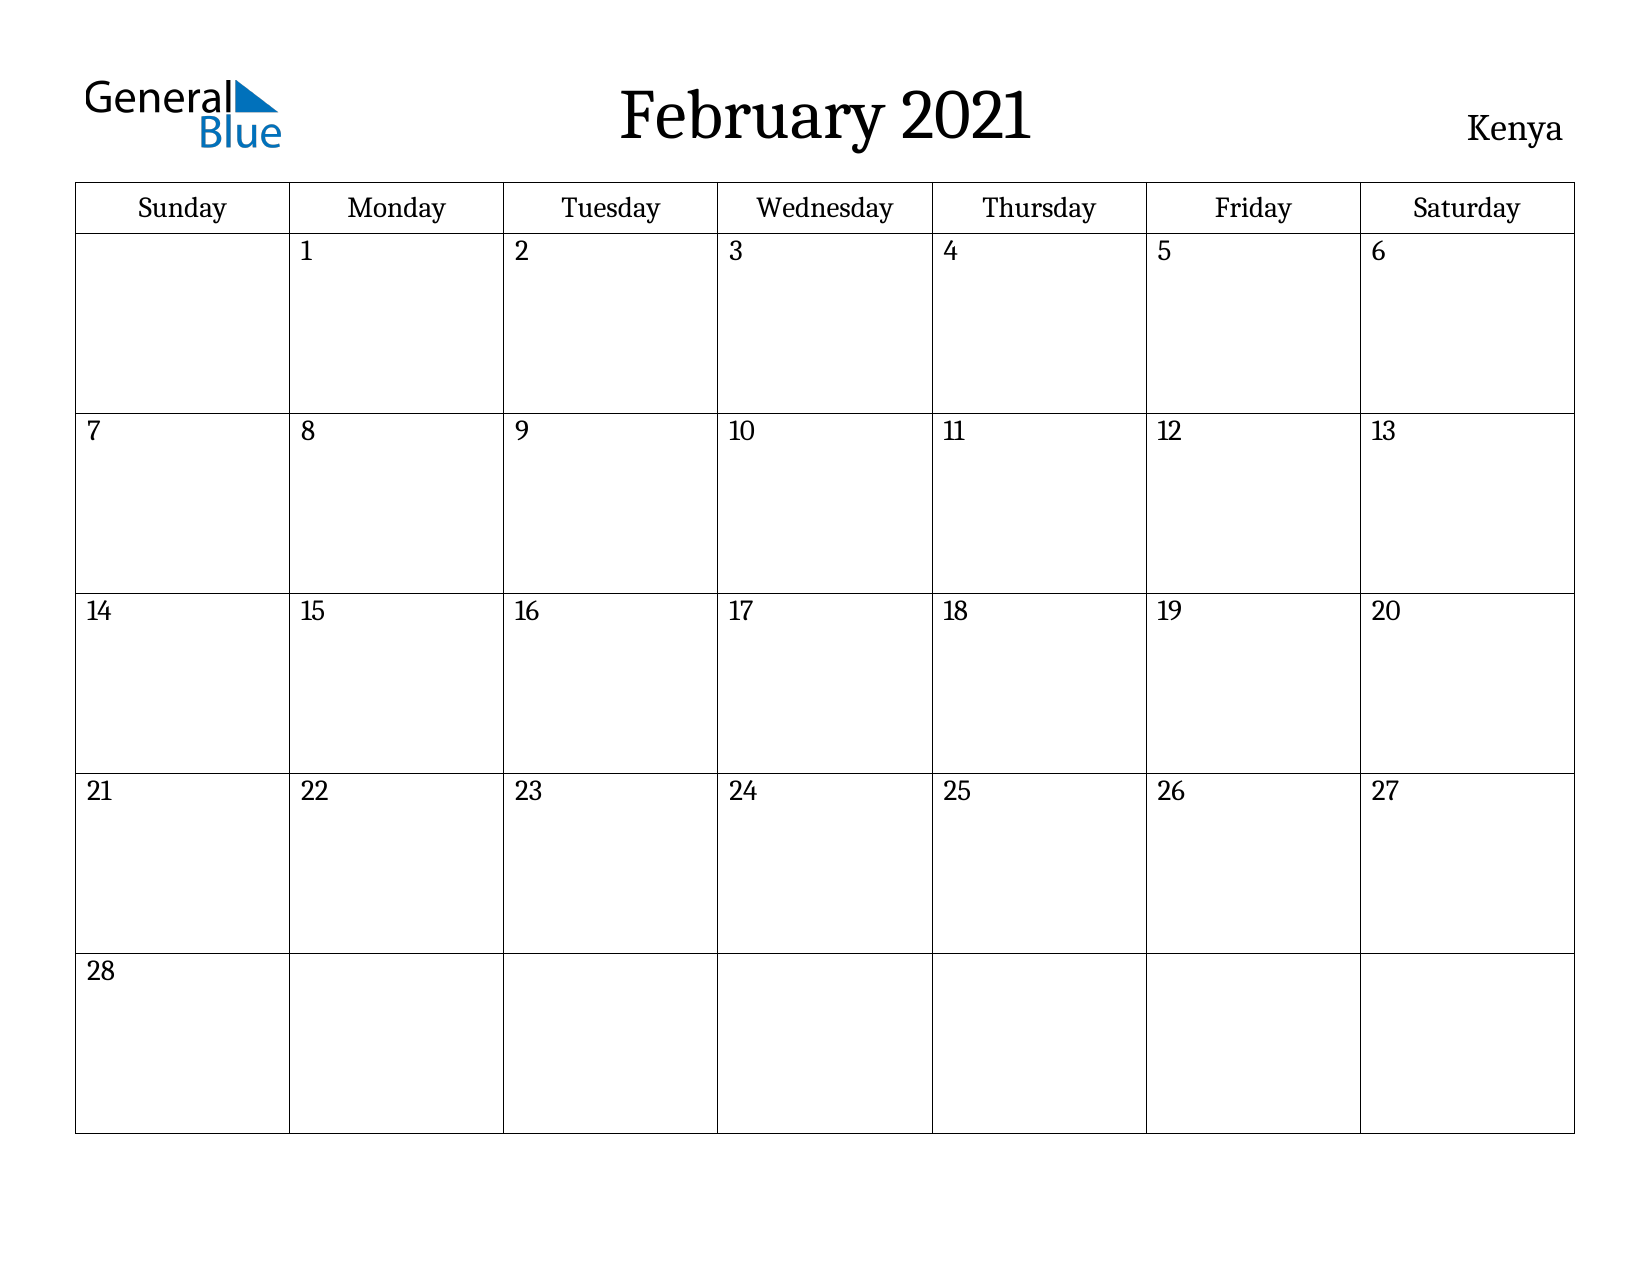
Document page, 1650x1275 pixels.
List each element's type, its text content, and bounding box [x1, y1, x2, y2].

table_cell [76, 627, 289, 773]
table_cell [933, 627, 1146, 773]
table_cell [933, 988, 1146, 1133]
table_cell [718, 808, 932, 953]
table_cell 3 [718, 234, 932, 267]
table_cell [933, 808, 1146, 953]
table_cell Thursday [933, 183, 1146, 233]
table_cell 12 [1147, 414, 1360, 447]
table_cell 6 [1361, 234, 1574, 267]
table_cell [933, 267, 1146, 413]
table_cell [1361, 627, 1574, 773]
table_cell Friday [1147, 183, 1360, 233]
table_cell 8 [290, 414, 503, 447]
table_header February 2021 [504, 75, 1146, 182]
table_cell [1361, 954, 1574, 987]
table_cell [76, 808, 289, 953]
table_cell [1361, 988, 1574, 1133]
table_cell 4 [933, 234, 1146, 267]
table_header [76, 75, 503, 182]
table_cell Saturday [1361, 183, 1574, 233]
table_cell [504, 808, 717, 953]
table_cell [718, 448, 932, 593]
table_cell [1361, 267, 1574, 413]
table_cell 26 [1147, 774, 1360, 807]
table_header Kenya [1146, 75, 1574, 182]
table_cell 27 [1361, 774, 1574, 807]
table_cell [290, 808, 503, 953]
table_cell 18 [933, 594, 1146, 627]
table_cell [76, 234, 289, 267]
table_cell 7 [76, 414, 289, 447]
table_cell [718, 988, 932, 1133]
table_cell [76, 988, 289, 1133]
table_cell [290, 954, 503, 987]
table_cell 16 [504, 594, 717, 627]
table_cell 15 [290, 594, 503, 627]
table_cell 28 [76, 954, 289, 987]
table_cell [1147, 448, 1360, 593]
table_cell [1147, 808, 1360, 953]
table_cell [933, 954, 1146, 987]
table_cell 20 [1361, 594, 1574, 627]
table_cell [290, 627, 503, 773]
table_cell [1147, 627, 1360, 773]
table_cell 5 [1147, 234, 1360, 267]
table_cell [1147, 988, 1360, 1133]
table_cell [504, 267, 717, 413]
table_cell 19 [1147, 594, 1360, 627]
table_cell 10 [718, 414, 932, 447]
table_cell [1147, 267, 1360, 413]
picture [86, 80, 281, 148]
table_cell 17 [718, 594, 932, 627]
table_cell [290, 267, 503, 413]
table_cell Sunday [76, 183, 289, 233]
table_cell [718, 627, 932, 773]
table_cell 9 [504, 414, 717, 447]
table_cell [718, 267, 932, 413]
table_cell [504, 627, 717, 773]
table_cell [76, 448, 289, 593]
table_cell [290, 988, 503, 1133]
table_cell Tuesday [504, 183, 717, 233]
table_cell [1147, 954, 1360, 987]
table_cell [1361, 448, 1574, 593]
table_cell 11 [933, 414, 1146, 447]
table_cell 22 [290, 774, 503, 807]
table_cell 1 [290, 234, 503, 267]
table_cell [504, 988, 717, 1133]
table_cell 13 [1361, 414, 1574, 447]
table_cell [1361, 808, 1574, 953]
table_cell [290, 448, 503, 593]
table_cell [718, 954, 932, 987]
table_cell [76, 267, 289, 413]
table_cell [504, 954, 717, 987]
table_cell [933, 448, 1146, 593]
table_cell Wednesday [718, 183, 932, 233]
table_cell 24 [718, 774, 932, 807]
table_cell 23 [504, 774, 717, 807]
table_cell 25 [933, 774, 1146, 807]
table_cell 2 [504, 234, 717, 267]
table_cell [504, 448, 717, 593]
table_cell 14 [76, 594, 289, 627]
table_cell 21 [76, 774, 289, 807]
table_cell Monday [290, 183, 503, 233]
